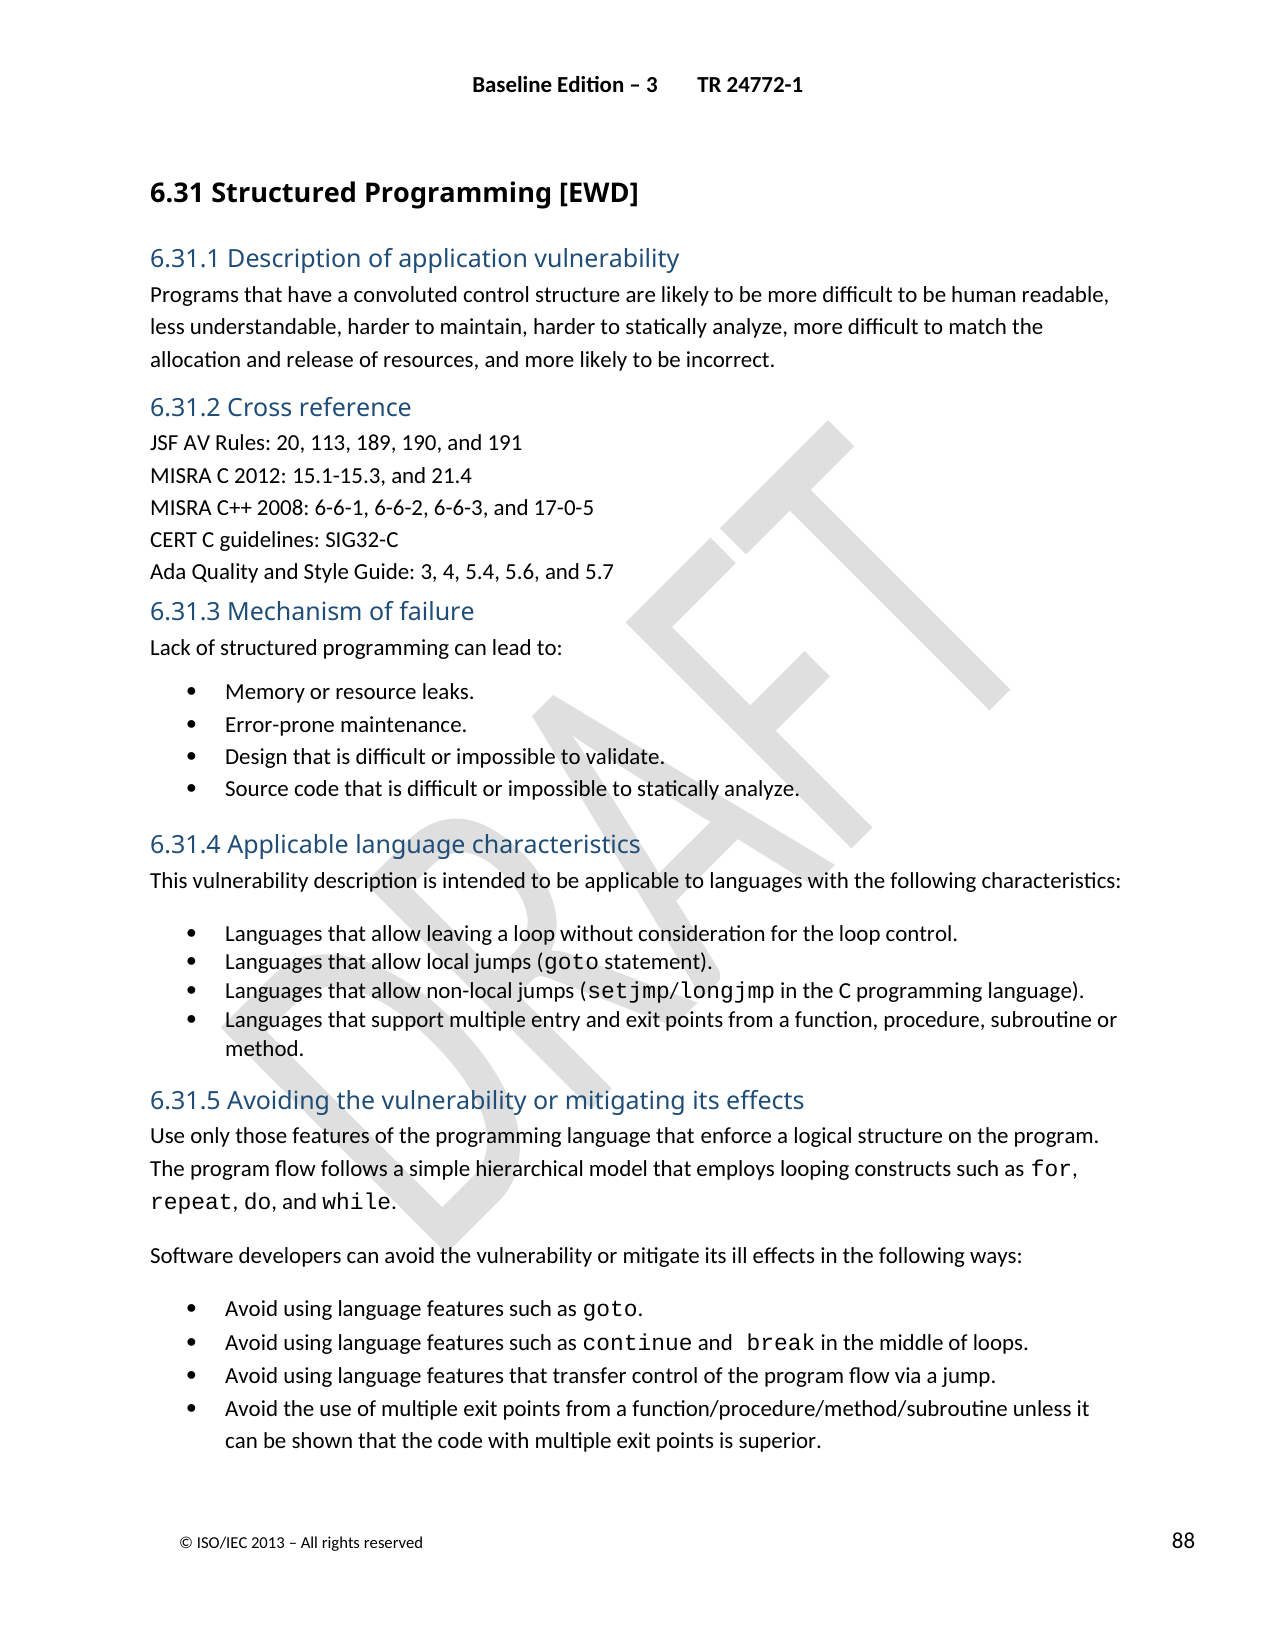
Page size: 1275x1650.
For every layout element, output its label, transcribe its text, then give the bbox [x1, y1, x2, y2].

text CERT C guidelines: SIG32-C [150, 525, 1125, 553]
subtitle 6.31.3 Mechanism of failure [150, 594, 1125, 628]
subtitle 6.31.5 Avoiding the vulnerability or mitigating its effects [150, 1082, 1125, 1117]
list Memory or resource leaks. [187, 677, 1125, 706]
list Avoid using language features that transfer control of the program flow via a jump. [187, 1362, 1125, 1390]
text This vulnerability description is intended to be applicable to languages with the following characteristics: [150, 866, 1125, 894]
text Software developers can avoid the vulnerability or mitigate its ill effects in the following ways: [150, 1242, 1125, 1269]
text Programs that have a convoluted control structure are likely to be more difficult to be human readable, less understandable, harder to maintain, harder to statically analyze, more difficult to match the allocation and release of resources, and more likely to be incorrect. [150, 280, 1125, 373]
text JSF AV Rules: 20, 113, 189, 190, and 191 [150, 428, 1125, 457]
subtitle 6.31.2 Cross reference [150, 389, 1125, 423]
list Avoid using language features such as continue and break in the middle of loops. [187, 1328, 1125, 1357]
text MISRA C 2012: 15.1-15.3, and 21.4 [150, 461, 1125, 489]
list Error-prone maintenance. [187, 710, 1125, 738]
subtitle 6.31 Structured Programming [EWD] [150, 174, 1125, 211]
list Source code that is difficult or impossible to statically analyze. [187, 774, 1125, 802]
text Ada Quality and Style Guide: 3, 4, 5.4, 5.6, and 5.7 [150, 557, 1125, 585]
list Avoid using language features such as goto. [187, 1294, 1125, 1324]
subtitle 6.31.1 Description of application vulnerability [150, 241, 1125, 275]
list Design that is difficult or impossible to validate. [187, 742, 1125, 770]
text Lack of structured programming can lead to: [150, 633, 1125, 661]
list Languages that allow local jumps (goto statement). [187, 947, 1125, 976]
subtitle 6.31.4 Applicable language characteristics [150, 827, 1125, 861]
list Languages that support multiple entry and exit points from a function, procedure, subroutine or method. [187, 1006, 1125, 1062]
list Languages that allow leaving a loop without consideration for the loop control. [187, 919, 1125, 947]
text Use only those features of the programming language that enforce a logical structure on the program. The program flow follows a simple hierarchical model that employs looping constructs such as for, repeat, do, and while. [150, 1122, 1125, 1216]
text MISRA C++ 2008: 6-6-1, 6-6-2, 6-6-3, and 17-0-5 [150, 493, 1125, 521]
list Languages that allow non-local jumps (setjmp/longjmp in the C programming language). [187, 976, 1125, 1006]
list Avoid the use of multiple exit points from a function/procedure/method/subroutine unless it can be shown that the code with multiple exit points is superior. [187, 1394, 1125, 1454]
